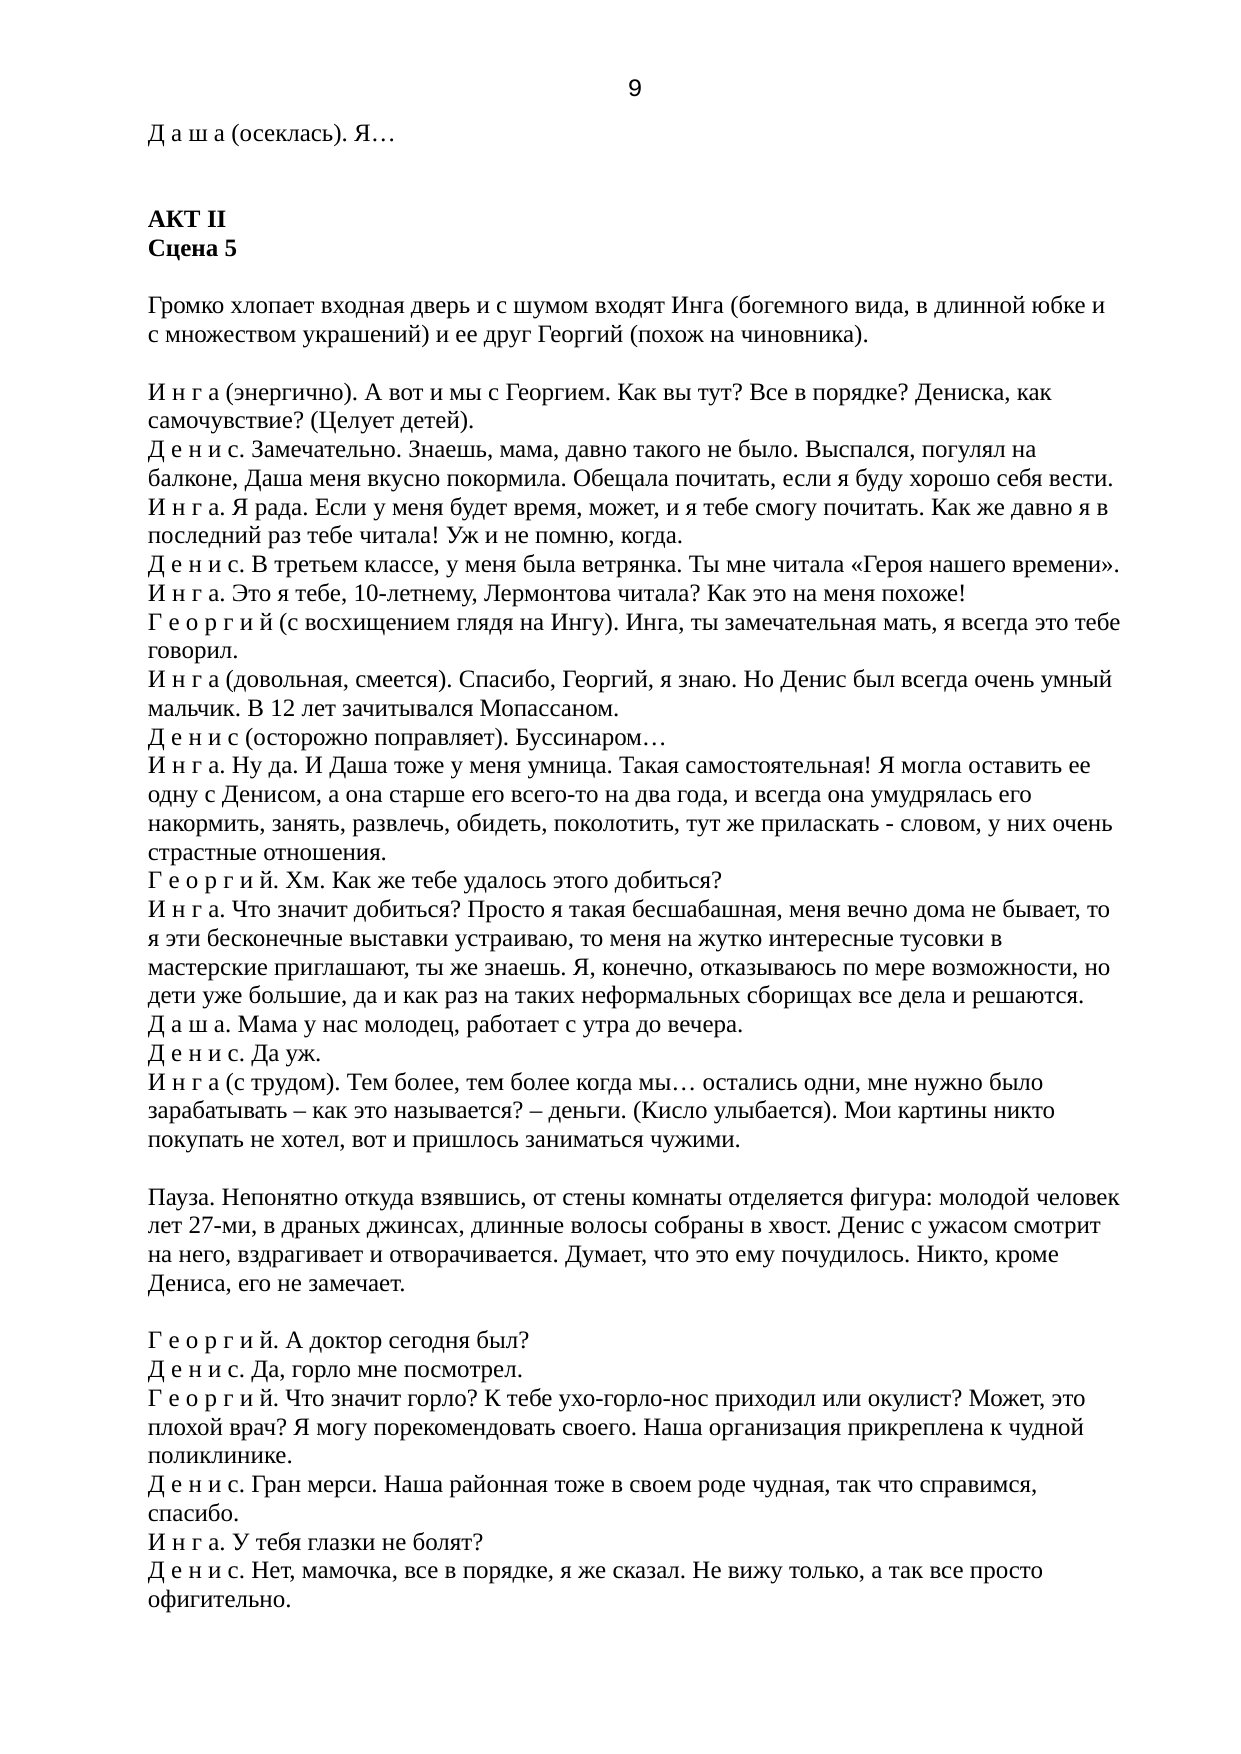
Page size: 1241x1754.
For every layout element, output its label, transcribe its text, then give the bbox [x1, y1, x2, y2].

text И н г а. Ну да. И Даша тоже у меня умница. Такая самостоятельная! Я могла оставить ее одну с Денисом, а она старше его всего-то на два года, и всегда она умудрялась его накормить, занять, развлечь, обидеть, поколотить, тут же приласкать - словом, у них очень страстные отношения. [148, 751, 1122, 866]
text Д е н и с. В третьем классе, у меня была ветрянка. Ты мне читала «Героя нашего времени». [148, 549, 1122, 578]
text Г е о р г и й. Хм. Как же тебе удалось этого добиться? [148, 866, 1122, 894]
text И н г а. Я рада. Если у меня будет время, может, и я тебе смогу почитать. Как же давно я в последний раз тебе читала! Уж и не помню, когда. [148, 492, 1122, 549]
text И н г а. Что значит добиться? Просто я такая бесшабашная, меня вечно дома не бывает, то я эти бесконечные выставки устраиваю, то меня на жутко интересные тусовки в мастерские приглашают, ты же знаешь. Я, конечно, отказываюсь по мере возможности, но дети уже большие, да и как раз на таких неформальных сборищах все дела и решаются. [148, 894, 1122, 1009]
text И н г а (довольная, смеется). Спасибо, Георгий, я знаю. Но Денис был всегда очень умный мальчик. В 12 лет зачитывался Мопассаном. [148, 664, 1122, 722]
text Д е н и с. Замечательно. Знаешь, мама, давно такого не было. Выспался, погулял на балконе, Даша меня вкусно покормила. Обещала почитать, если я буду хорошо себя вести. [148, 434, 1122, 492]
text АКТ II [148, 204, 1122, 233]
text Пауза. Непонятно откуда взявшись, от стены комнаты отделяется фигура: молодой человек лет 27-ми, в драных джинсах, длинные волосы собраны в хвост. Денис с ужасом смотрит на него, вздрагивает и отворачивается. Думает, что это ему почудилось. Никто, кроме Дениса, его не замечает. [148, 1182, 1122, 1297]
text Г е о р г и й (с восхищением глядя на Ингу). Инга, ты замечательная мать, я всегда это тебе говорил. [148, 607, 1122, 664]
text Д е н и с (осторожно поправляет). Буссинаром… [148, 722, 1122, 751]
text И н г а. У тебя глазки не болят? [148, 1527, 1122, 1556]
subtitle Сцена 5 [148, 233, 1122, 262]
text Д а ш а (осеклась). Я… [148, 118, 1122, 147]
text Г е о р г и й. А доктор сегодня был? [148, 1326, 1122, 1354]
text Громко хлопает входная дверь и с шумом входят Инга (богемного вида, в длинной юбке и с множеством украшений) и ее друг Георгий (похож на чиновника). [148, 291, 1122, 348]
text Д е н и с. Да уж. [148, 1038, 1122, 1067]
text Д е н и с. Гран мерси. Наша районная тоже в своем роде чудная, так что справимся, спасибо. [148, 1469, 1122, 1527]
text Д е н и с. Нет, мамочка, все в порядке, я же сказал. Не вижу только, а так все просто офигительно. [148, 1556, 1122, 1613]
text Д а ш а. Мама у нас молодец, работает с утра до вечера. [148, 1009, 1122, 1038]
text И н г а. Это я тебе, 10-летнему, Лермонтова читала? Как это на меня похоже! [148, 578, 1122, 607]
text И н г а (энергично). А вот и мы с Георгием. Как вы тут? Все в порядке? Дениска, как самочувствие? (Целует детей). [148, 377, 1122, 434]
text Д е н и с. Да, горло мне посмотрел. [148, 1354, 1122, 1383]
text Г е о р г и й. Что значит горло? К тебе ухо-горло-нос приходил или окулист? Может, это плохой врач? Я могу порекомендовать своего. Наша организация прикреплена к чудной поликлинике. [148, 1383, 1122, 1469]
text И н г а (с трудом). Тем более, тем более когда мы… остались одни, мне нужно было зарабатывать – как это называется? – деньги. (Кисло улыбается). Мои картины никто покупать не хотел, вот и пришлось заниматься чужими. [148, 1067, 1122, 1153]
